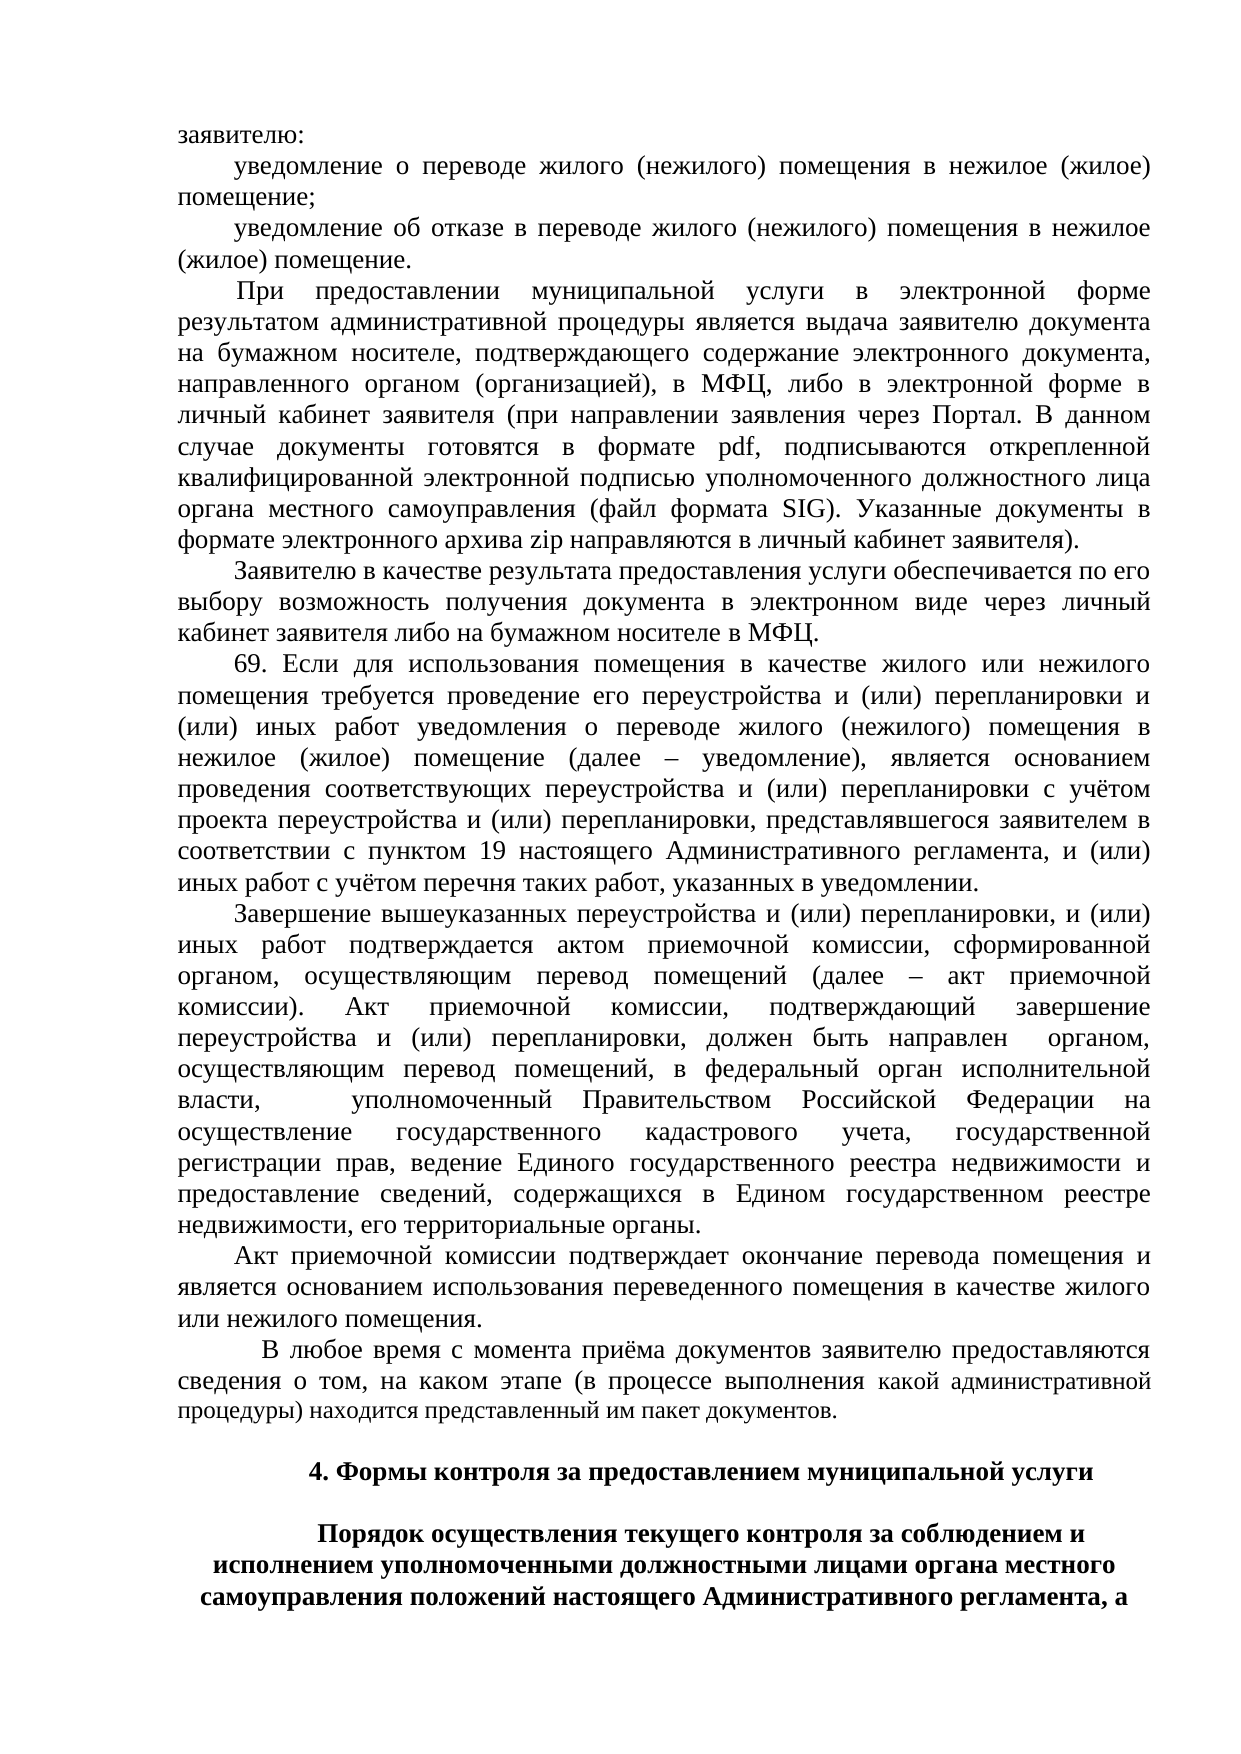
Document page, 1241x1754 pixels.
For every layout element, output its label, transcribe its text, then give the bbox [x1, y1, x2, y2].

text 4. Формы контроля за предоставлением муниципальной услуги [177, 1455, 1152, 1486]
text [177, 1517, 1152, 1611]
text Завершение вышеуказанных переустройства и (или) перепланировки, и (или) иных работ подтверждается актом приемочной комиссии, сформированной органом, осуществляющим перевод помещений (далее – акт приемочной комиссии). Акт приемочной комиссии, подтверждающий завершение переустройства и (или) перепланировки, должен быть направлен органом, осуществляющим перевод помещений, в федеральный орган исполнительной власти, уполномоченный Правительством Российской Федерации на осуществление государственного кадастрового учета, государственной регистрации прав, ведение Единого государственного реестра недвижимости и предоставление сведений, содержащихся в Едином государственном реестре недвижимости, его территориальные органы. [177, 897, 1152, 1239]
text Заявителю в качестве результата предоставления услуги обеспечивается по его выбору возможность получения документа в электронном виде через личный кабинет заявителя либо на бумажном носителе в МФЦ. [177, 554, 1152, 648]
text 69. Если для использования помещения в качестве жилого или нежилого помещения требуется проведение его переустройства и (или) перепланировки и (или) иных работ уведомления о переводе жилого (нежилого) помещения в нежилое (жилое) помещение (далее – уведомление), является основанием проведения соответствующих переустройства и (или) перепланировки с учётом проекта переустройства и (или) перепланировки, представлявшегося заявителем в соответствии с пунктом 19 настоящего Административного регламента, и (или) иных работ с учётом перечня таких работ, указанных в уведомлении. [177, 648, 1152, 897]
text Акт приемочной комиссии подтверждает окончание перевода помещения и является основанием использования переведенного помещения в качестве жилого или нежилого помещения. [177, 1239, 1152, 1333]
text В любое время с момента приёма документов заявителю предоставляются сведения о том, на каком этапе (в процессе выполнения какой административной процедуры) находится представленный им пакет документов. [177, 1333, 1152, 1424]
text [177, 118, 1152, 149]
text уведомление о переводе жилого (нежилого) помещения в нежилое (жилое) помещение; [177, 149, 1152, 212]
text При предоставлении муниципальной услуги в электронной форме результатом административной процедуры является выдача заявителю документа на бумажном носителе, подтверждающего содержание электронного документа, направленного органом (организацией), в МФЦ, либо в электронной форме в личный кабинет заявителя (при направлении заявления через Портал. В данном случае документы готовятся в формате pdf, подписываются открепленной квалифицированной электронной подписью уполномоченного должностного лица органа местного самоуправления (файл формата SIG). Указанные документы в формате электронного архива zip направляются в личный кабинет заявителя). [177, 274, 1152, 554]
text уведомление об отказе в переводе жилого (нежилого) помещения в нежилое (жилое) помещение. [177, 212, 1152, 274]
